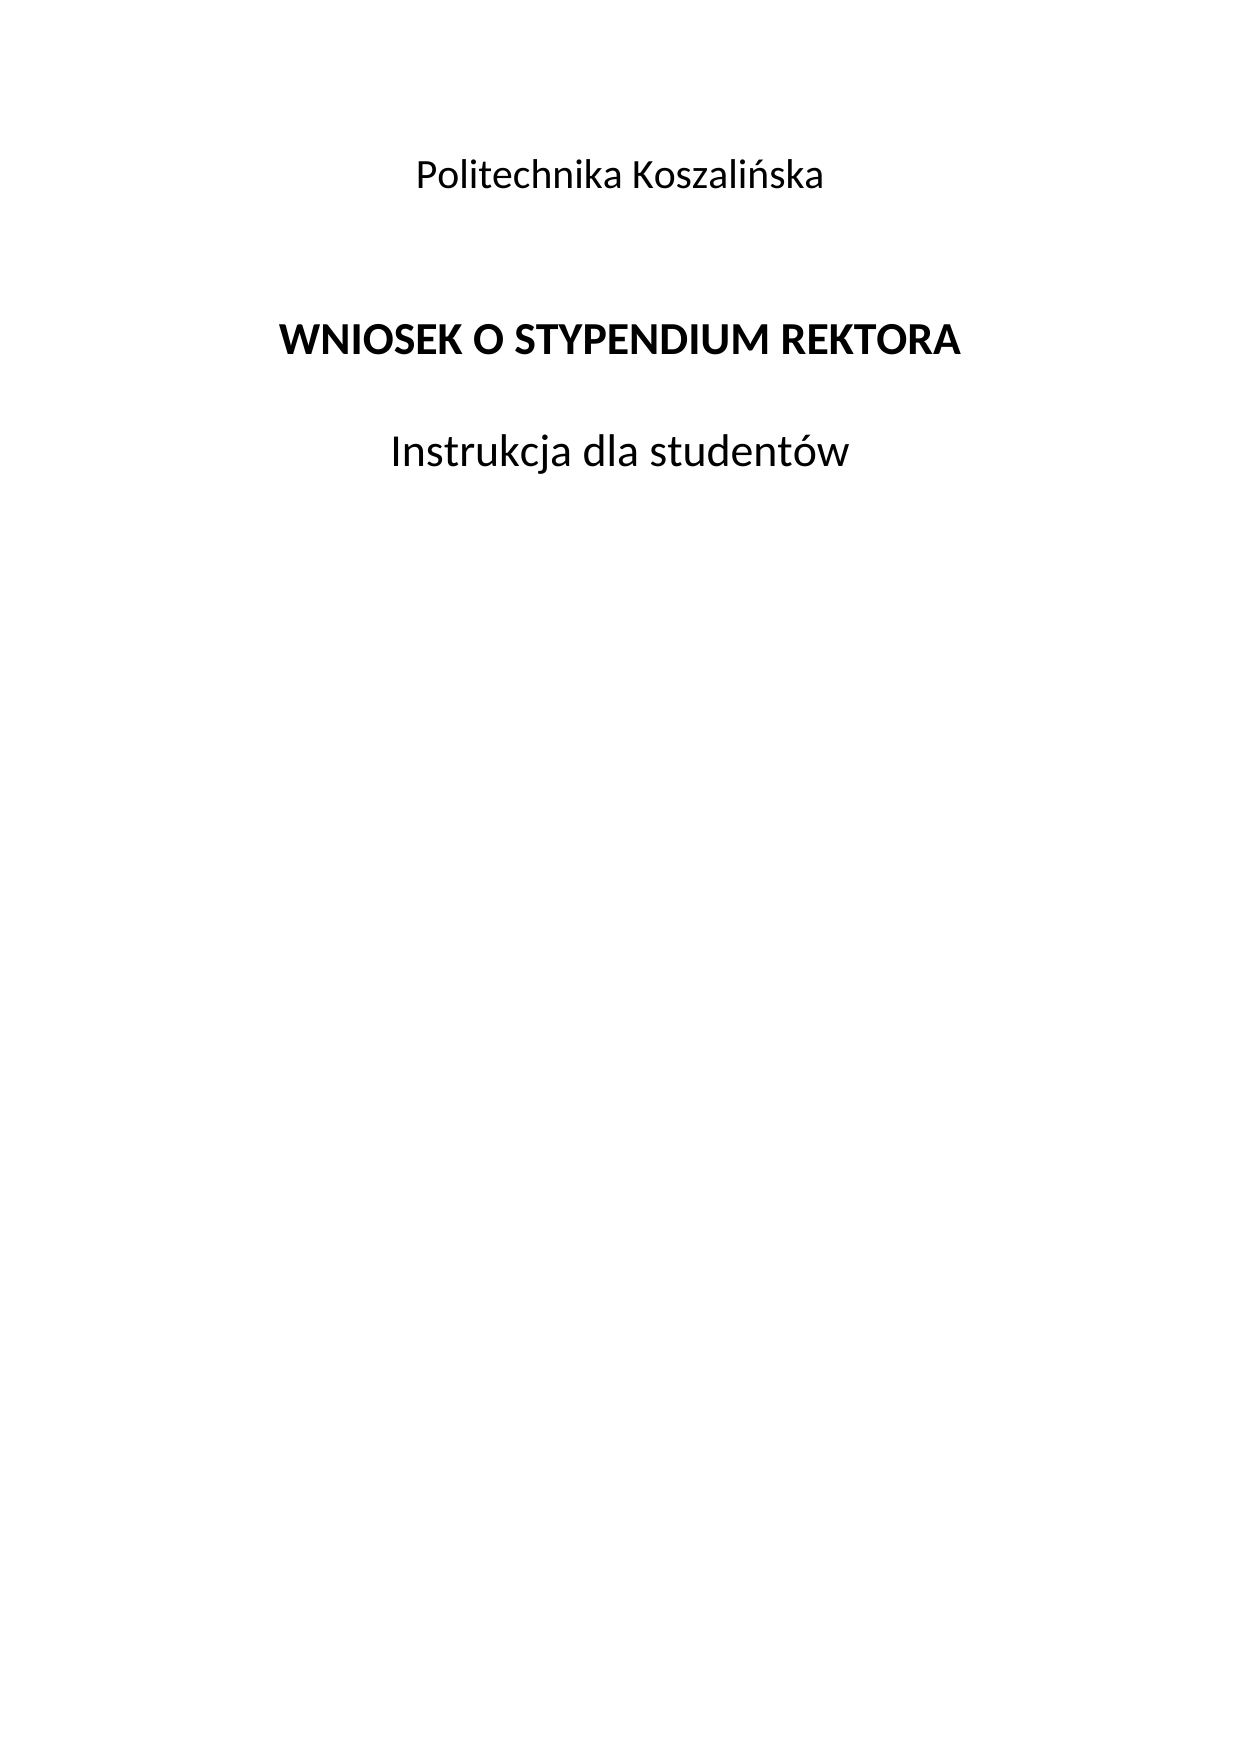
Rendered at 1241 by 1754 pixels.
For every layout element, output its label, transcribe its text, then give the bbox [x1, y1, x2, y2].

text WNIOSEK O STYPENDIUM REKTORA [148, 310, 1093, 366]
text Instrukcja dla studentów [148, 422, 1093, 478]
text Politechnika Koszalińska [148, 148, 1093, 198]
